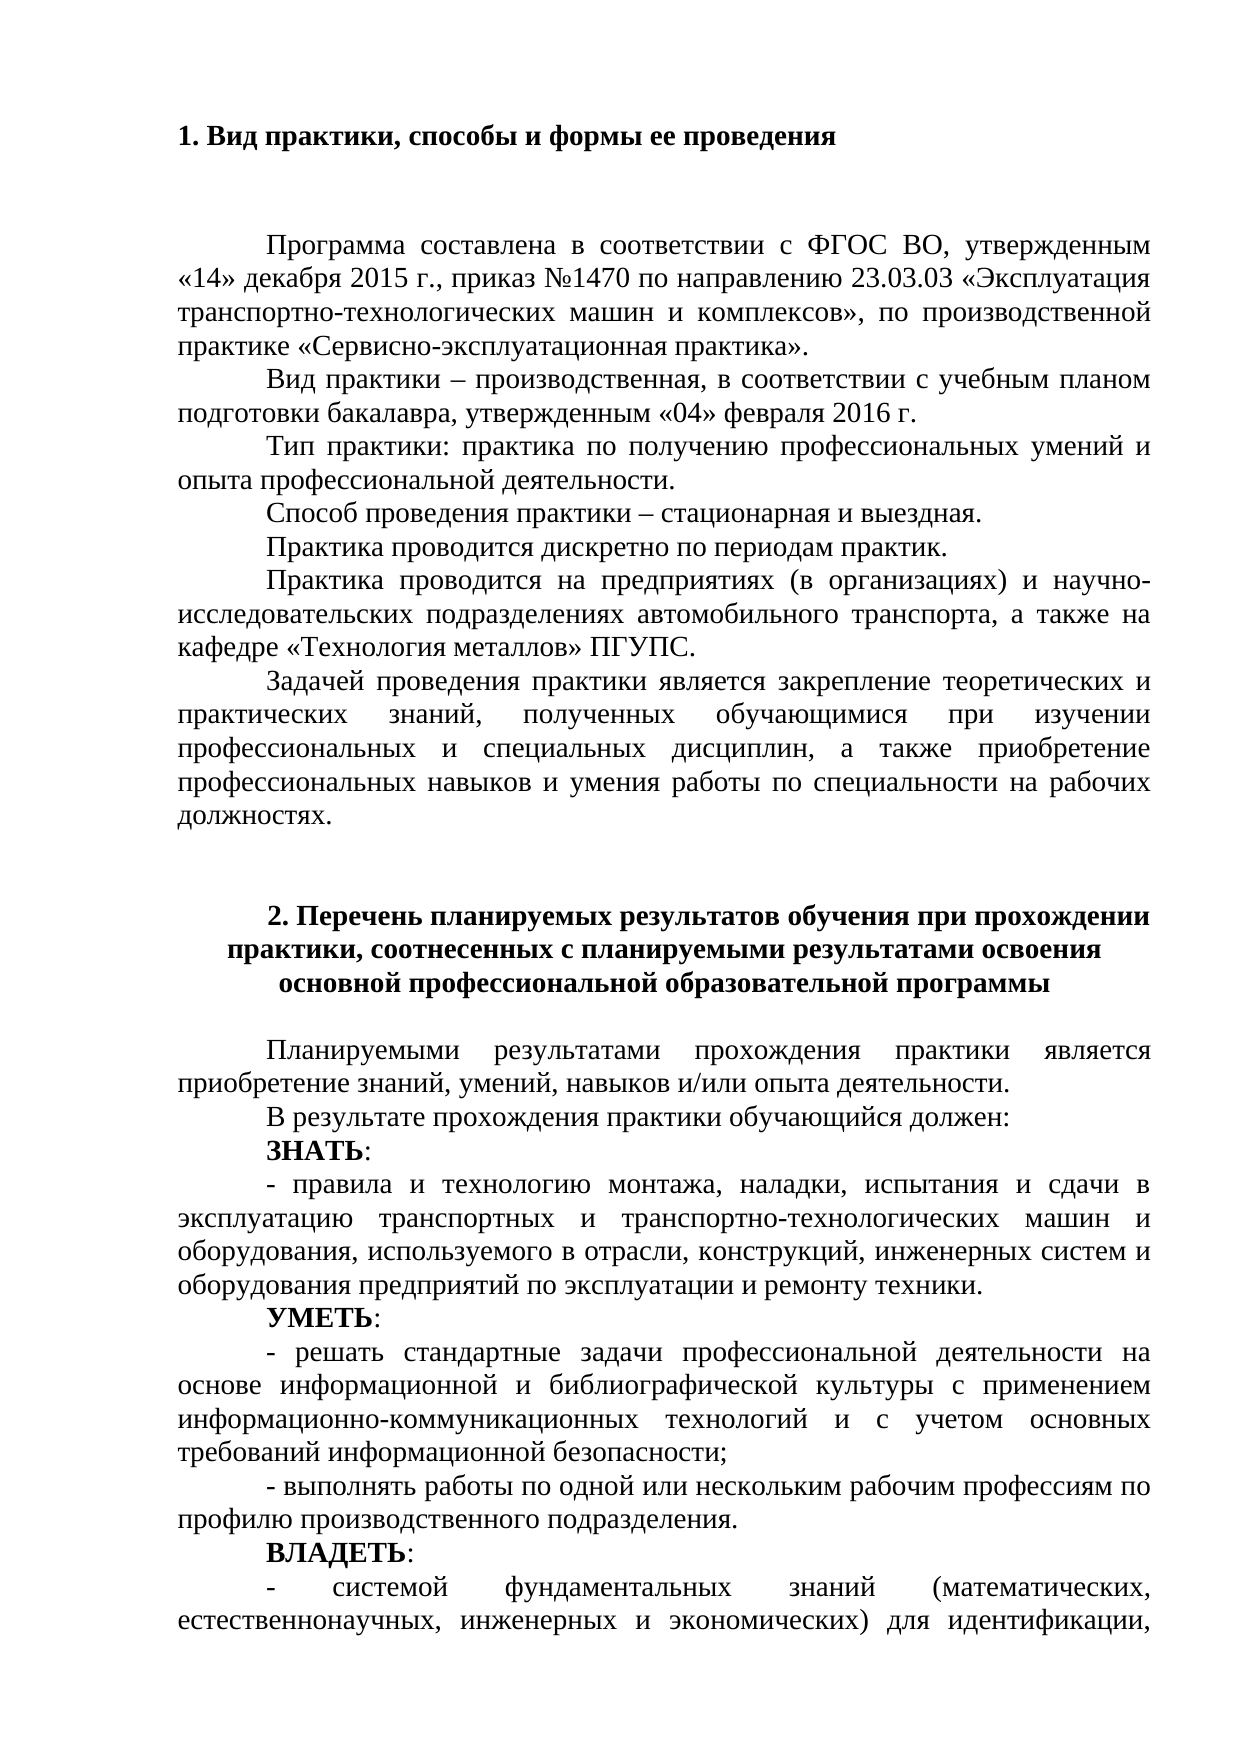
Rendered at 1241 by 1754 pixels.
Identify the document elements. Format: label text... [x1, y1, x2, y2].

text УМЕТЬ: [177, 1300, 1152, 1334]
text - выполнять работы по одной или нескольким рабочим профессиям по профилю производственного подразделения. [177, 1468, 1152, 1535]
text Тип практики: практика по получению профессиональных умений и опыта профессиональной деятельности. [177, 428, 1152, 495]
text Задачей проведения практики является закрепление теоретических и практических знаний, полученных обучающимися при изучении профессиональных и специальных дисциплин, а также приобретение профессиональных навыков и умения работы по специальности на рабочих должностях. [177, 663, 1152, 831]
text В результате прохождения практики обучающийся должен: [177, 1099, 1152, 1133]
text ВЛАДЕТЬ: [177, 1535, 1152, 1569]
text 2. Перечень планируемых результатов обучения при прохождении практики, соотнесенных с планируемыми результатами освоения основной профессиональной образовательной программы [177, 898, 1152, 998]
text Практика проводится на предприятиях (в организациях) и научно-исследовательских подразделениях автомобильного транспорта, а также на кафедре «Технология металлов» ПГУПС. [177, 562, 1152, 663]
text 1. Вид практики, способы и формы ее проведения [177, 118, 1152, 152]
text Практика проводится дискретно по периодам практик. [177, 529, 1152, 562]
text Способ проведения практики – стационарная и выездная. [177, 495, 1152, 529]
text Планируемыми результатами прохождения практики является приобретение знаний, умений, навыков и/или опыта деятельности. [177, 1032, 1152, 1099]
text - правила и технологию монтажа, наладки, испытания и сдачи в эксплуатацию транспортных и транспортно-технологических машин и оборудования, используемого в отрасли, конструкций, инженерных систем и оборудования предприятий по эксплуатации и ремонту техники. [177, 1166, 1152, 1300]
text Вид практики – производственная, в соответствии с учебным планом подготовки бакалавра, утвержденным «04» февраля 2016 г. [177, 361, 1152, 428]
text - решать стандартные задачи профессиональной деятельности на основе информационной и библиографической культуры с применением информационно-коммуникационных технологий и с учетом основных требований информационной безопасности; [177, 1334, 1152, 1468]
text ЗНАТЬ: [177, 1133, 1152, 1166]
text Программа составлена в соответствии с ФГОС ВО, утвержденным «14» декабря 2015 г., приказ №1470 по направлению 23.03.03 «Эксплуатация транспортно-технологических машин и комплексов», по производственной практике «Сервисно-эксплуатационная практика». [177, 227, 1152, 361]
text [177, 1569, 1152, 1636]
